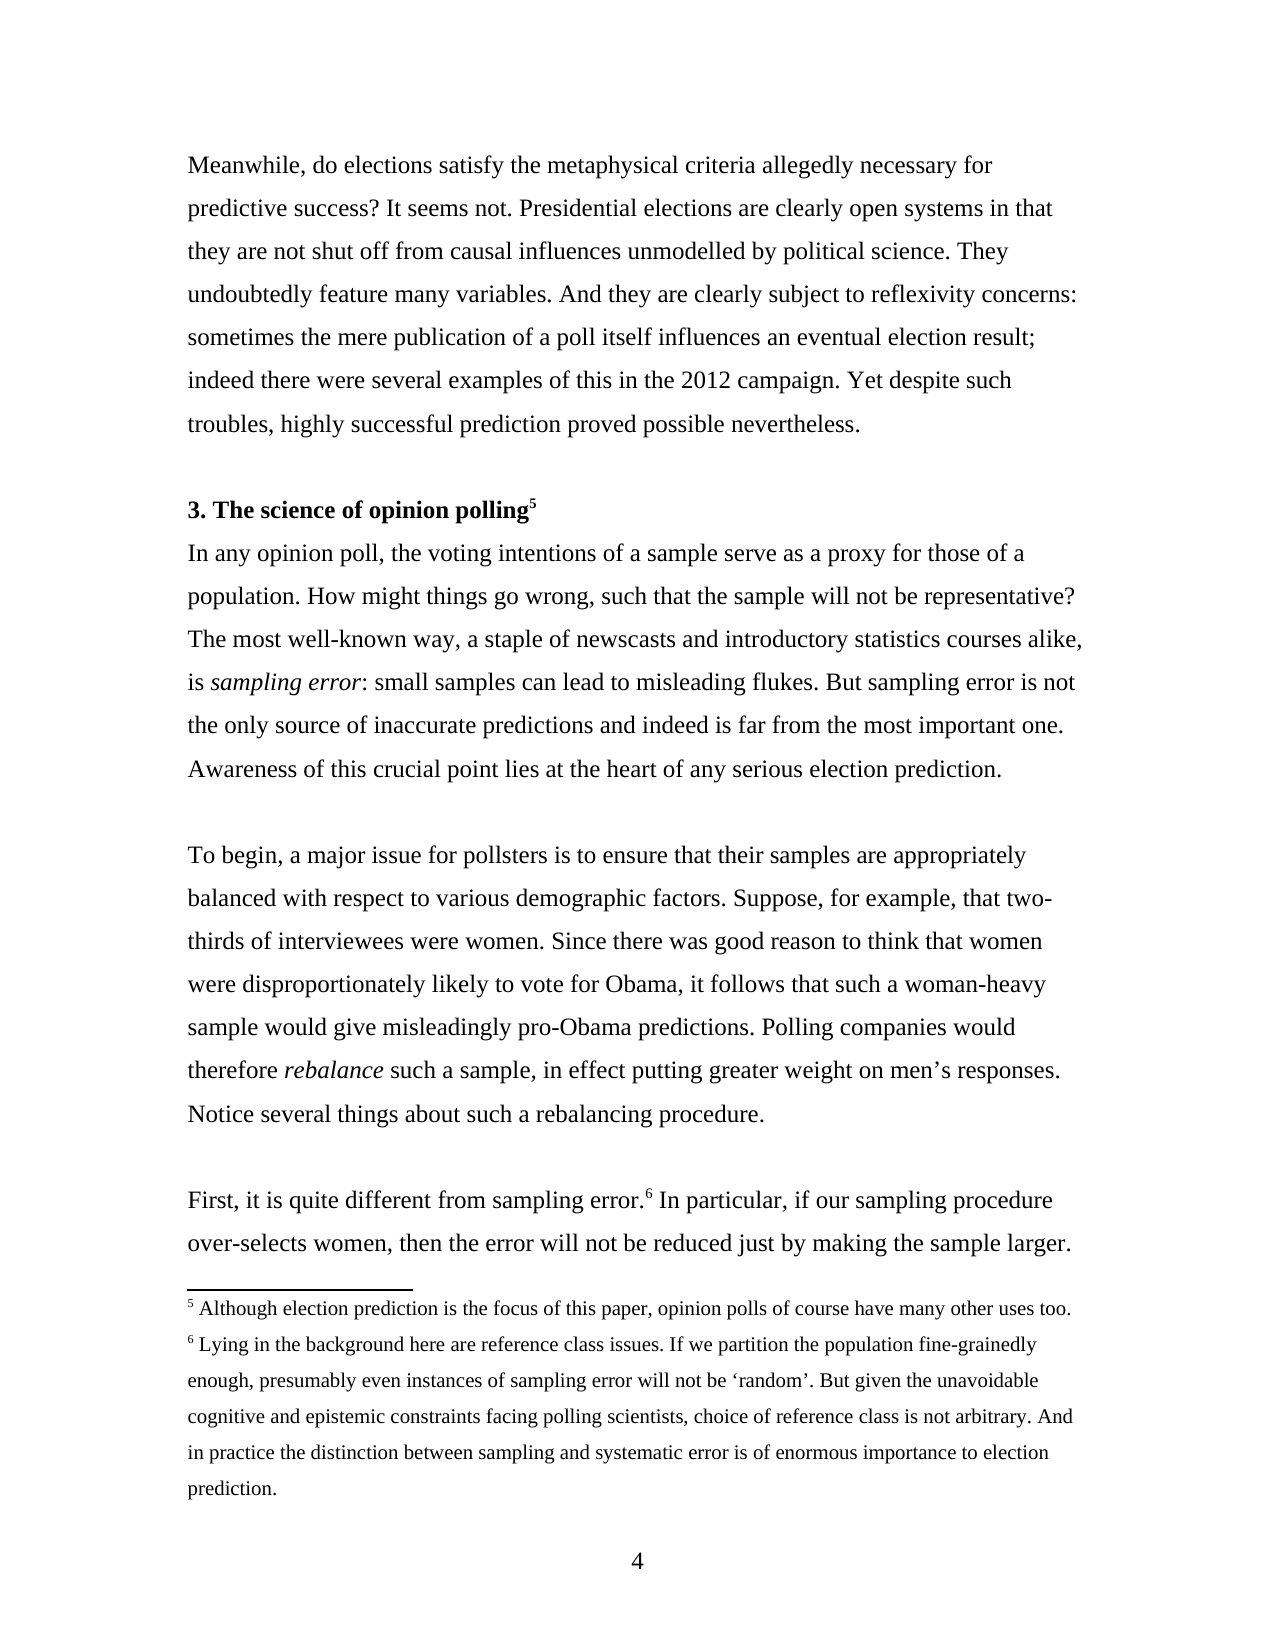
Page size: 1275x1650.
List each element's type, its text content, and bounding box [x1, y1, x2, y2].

text First, it is quite different from sampling error. In particular, if our sampling procedure over-selects women, then the error will not be reduced just by making the sample larger. [187, 1185, 1087, 1257]
text 3. The science of opinion polling [187, 495, 1087, 524]
text To begin, a major issue for pollsters is to ensure that their samples are appropriately balanced with respect to various demographic factors. Suppose, for example, that two-thirds of interviewees were women. Since there was good reason to think that women were disproportionately likely to vote for Obama, it follows that such a woman-heavy sample would give misleadingly pro-Obama predictions. Polling companies would therefore rebalance such a sample, in effect putting greater weight on men’s responses. Notice several things about such a rebalancing procedure. [187, 840, 1087, 1127]
text In any opinion poll, the voting intentions of a sample serve as a proxy for those of a population. How might things go wrong, such that the sample will not be representative? The most well-known way, a staple of newscasts and introductory statistics courses alike, is sampling error: small samples can lead to misleading flukes. But sampling error is not the only source of inaccurate predictions and indeed is far from the most important one. Awareness of this crucial point lies at the heart of any serious election prediction. [187, 538, 1087, 782]
text Meanwhile, do elections satisfy the metaphysical criteria allegedly necessary for predictive success? It seems not. Presidential elections are clearly open systems in that they are not shut off from causal influences unmodelled by political science. They undoubtedly feature many variables. And they are clearly subject to reflexivity concerns: sometimes the mere publication of a poll itself influences an eventual election result; indeed there were several examples of this in the 2012 campaign. Yet despite such troubles, highly successful prediction proved possible nevertheless. [187, 150, 1087, 437]
